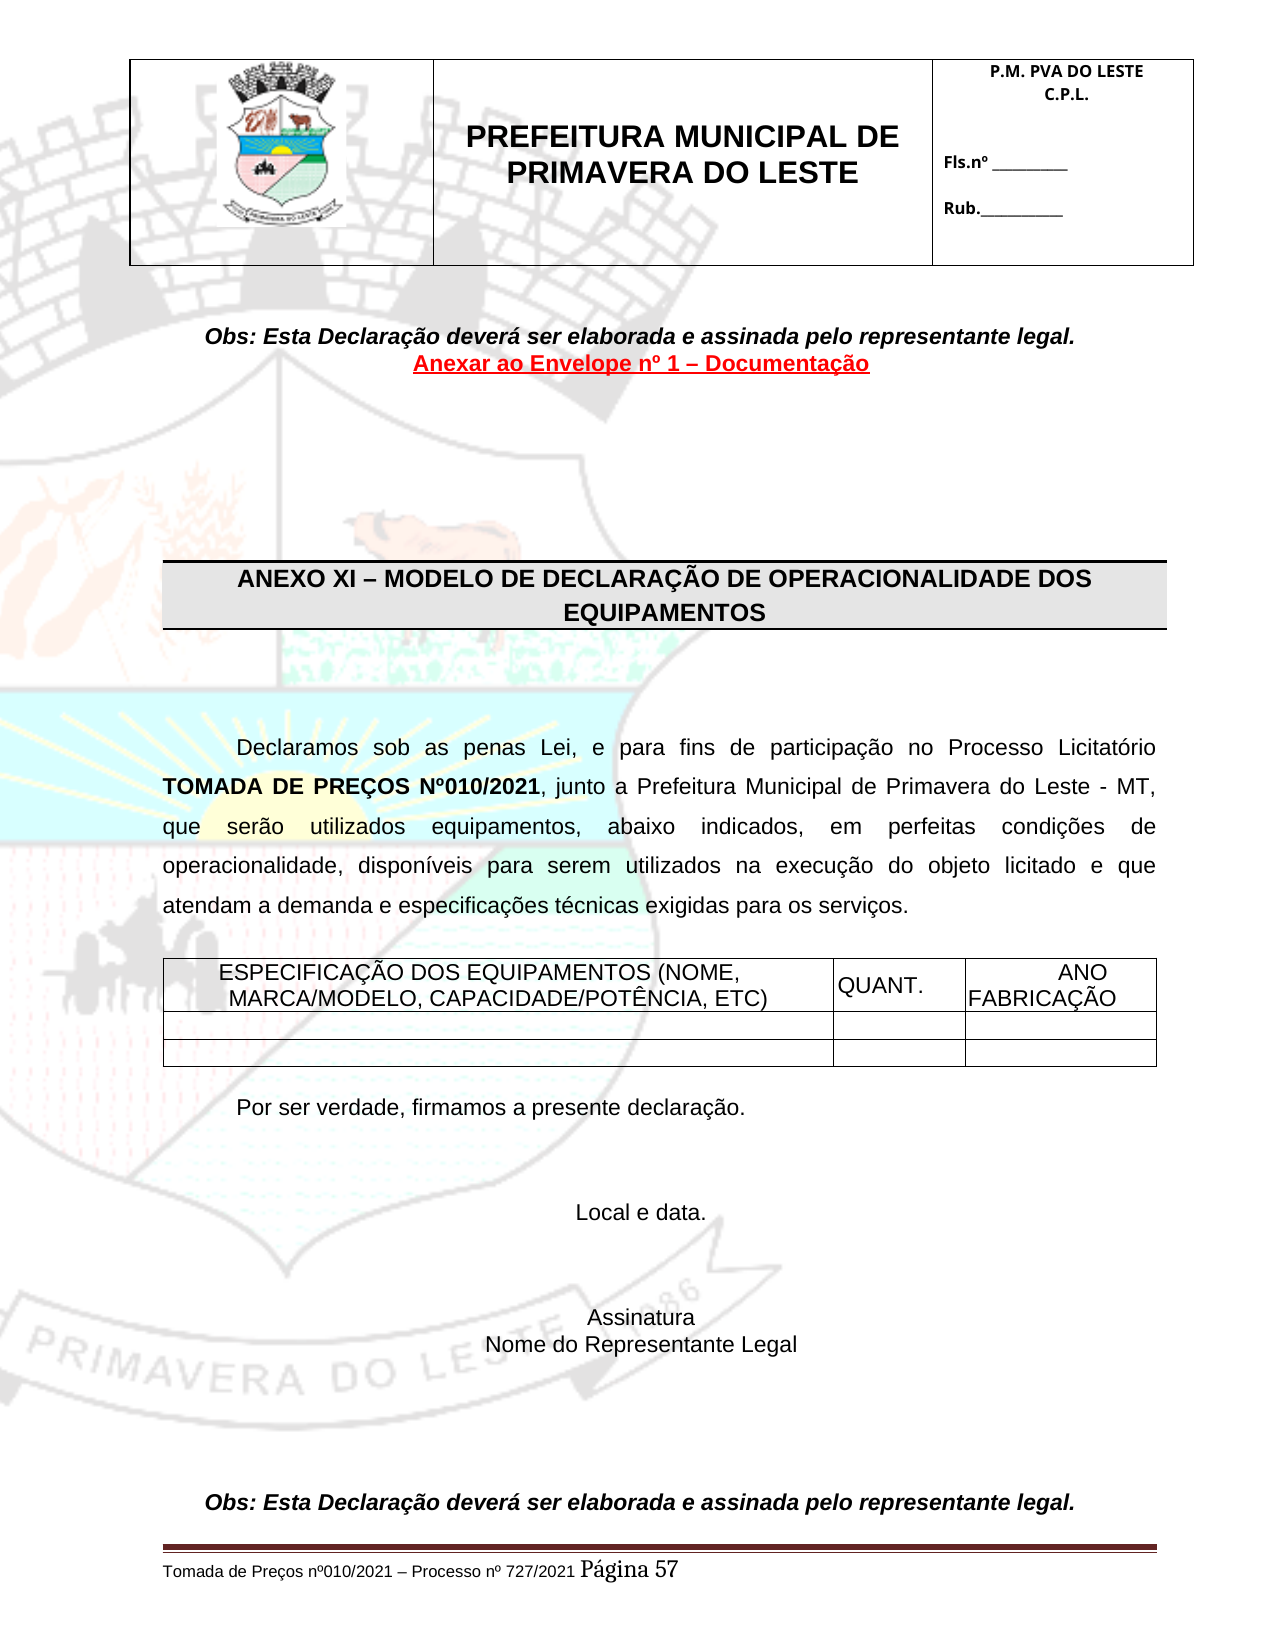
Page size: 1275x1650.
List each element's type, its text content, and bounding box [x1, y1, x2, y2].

text Por ser verdade, firmamos a presente declaração. [162, 1093, 1157, 1120]
text Declaramos sob as penas Lei, e para fins de participação no Processo Licitatório TOMADA DE PREÇOS Nº010/2021, junto a Prefeitura Municipal de Primavera do Leste - MT, que serão utilizados equipamentos, abaixo indicados, em perfeitas condições de operacionalidade, disponíveis para serem utilizados na execução do objeto licitado e que atendam a demanda e especificações técnicas exigidas para os serviços. [162, 734, 1157, 918]
text Local e data. [125, 1199, 1157, 1225]
text ANEXO XI – MODELO DE DECLARAÇÃO DE OPERACIONALIDADE DOS EQUIPAMENTOS [162, 561, 1167, 630]
table_header ESPECIFICAÇÃO DOS EQUIPAMENTOS (NOME, MARCA/MODELO, CAPACIDADE/POTÊNCIA, ETC) [164, 959, 833, 1011]
text Anexar ao Envelope nº 1 – Documentação [125, 349, 1157, 376]
table_header ANO FABRICAÇÃO [966, 959, 1156, 1011]
table_cell [966, 1012, 1156, 1039]
picture [216, 60, 347, 227]
table_cell [164, 1040, 833, 1066]
text Assinatura [125, 1304, 1157, 1331]
text Obs: Esta Declaração deverá ser elaborada e assinada pelo representante legal. [125, 323, 1157, 349]
table_cell [164, 1012, 833, 1039]
table_cell [834, 1012, 965, 1039]
table_cell [834, 1040, 965, 1066]
text Obs: Esta Declaração deverá ser elaborada e assinada pelo representante legal. [125, 1489, 1157, 1515]
table_header QUANT. [834, 959, 965, 1011]
table_cell [966, 1040, 1156, 1066]
text Nome do Representante Legal [125, 1331, 1157, 1357]
